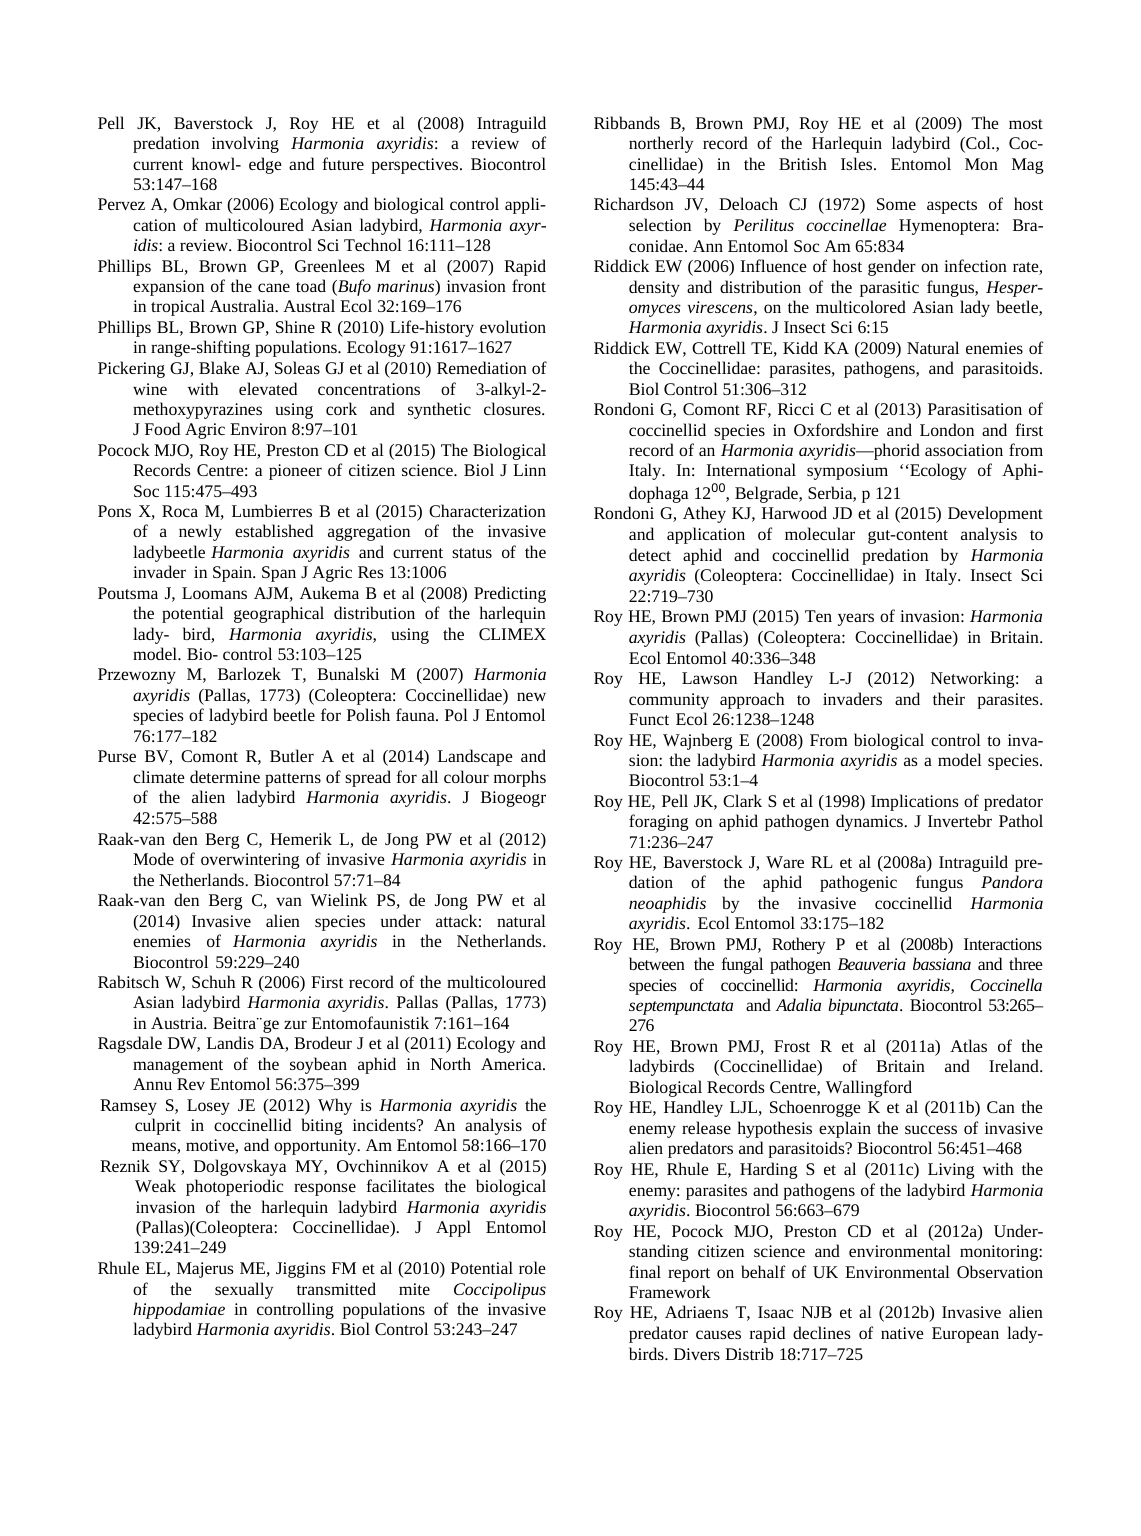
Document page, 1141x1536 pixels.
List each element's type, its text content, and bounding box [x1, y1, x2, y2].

text Phillips BL, Brown GP, Shine R (2010) Life-history evolution in range-shifting populations. Ecology 91:1617–1627 [97, 317, 546, 358]
text Ragsdale DW, Landis DA, Brodeur J et al (2011) Ecology and management of the soybean aphid in North America. Annu Rev Entomol 56:375–399 [97, 1033, 546, 1094]
text Roy HE, Brown PMJ (2015) Ten years of invasion: Harmonia axyridis (Pallas) (Coleoptera: Coccinellidae) in Britain. Ecol Entomol 40:336–348 [593, 606, 1043, 668]
text Roy HE, Rhule E, Harding S et al (2011c) Living with the enemy: parasites and pathogens of the ladybird Harmonia axyridis. Biocontrol 56:663–679 [593, 1159, 1043, 1220]
text Raak-van den Berg C, Hemerik L, de Jong PW et al (2012) Mode of overwintering of invasive Harmonia axyridis in the Netherlands. Biocontrol 57:71–84 [97, 828, 546, 890]
text Roy HE, Adriaens T, Isaac NJB et al (2012b) Invasive alien predator causes rapid declines of native European lady- birds. Divers Distrib 18:717–725 [593, 1302, 1043, 1364]
text Przewozny M, Barlozek T, Bunalski M (2007) Harmonia axyridis (Pallas, 1773) (Coleoptera: Coccinellidae) new species of ladybird beetle for Polish fauna. Pol J Entomol 76:177–182 [97, 664, 546, 746]
text Rondoni G, Athey KJ, Harwood JD et al (2015) Development and application of molecular gut-content analysis to detect aphid and coccinellid predation by Harmonia axyridis (Coleoptera: Coccinellidae) in Italy. Insect Sci 22:719–730 [593, 503, 1043, 606]
text Purse BV, Comont R, Butler A et al (2014) Landscape and climate determine patterns of spread for all colour morphs of the alien ladybird Harmonia axyridis. J Biogeogr 42:575–588 [97, 746, 546, 828]
text Phillips BL, Brown GP, Greenlees M et al (2007) Rapid expansion of the cane toad (Bufo marinus) invasion front in tropical Australia. Austral Ecol 32:169–176 [97, 255, 546, 317]
text Rabitsch W, Schuh R (2006) First record of the multicoloured Asian ladybird Harmonia axyridis. Pallas (Pallas, 1773) in Austria. Beitra¨ge zur Entomofaunistik 7:161–164 [97, 972, 546, 1033]
text Riddick EW, Cottrell TE, Kidd KA (2009) Natural enemies of the Coccinellidae: parasites, pathogens, and parasitoids. Biol Control 51:306–312 [593, 338, 1043, 399]
text Roy HE, Handley LJL, Schoenrogge K et al (2011b) Can the enemy release hypothesis explain the success of invasive alien predators and parasitoids? Biocontrol 56:451–468 [593, 1097, 1043, 1158]
text Pickering GJ, Blake AJ, Soleas GJ et al (2010) Remediation of wine with elevated concentrations of 3-alkyl-2- methoxypyrazines using cork and synthetic closures. J Food Agric Environ 8:97–101 [97, 358, 546, 439]
text Pervez A, Omkar (2006) Ecology and biological control appli- cation of multicoloured Asian ladybird, Harmonia axyr- idis: a review. Biocontrol Sci Technol 16:111–128 [97, 194, 546, 255]
text Riddick EW (2006) Influence of host gender on infection rate, density and distribution of the parasitic fungus, Hesper- omyces virescens, on the multicolored Asian lady beetle, Harmonia axyridis. J Insect Sci 6:15 [593, 256, 1043, 338]
text Roy HE, Pocock MJO, Preston CD et al (2012a) Under- standing citizen science and environmental monitoring: final report on behalf of UK Environmental Observation Framework [593, 1221, 1043, 1302]
text Roy HE, Brown PMJ, Frost R et al (2011a) Atlas of the ladybirds (Coccinellidae) of Britain and Ireland. Biological Records Centre, Wallingford [593, 1036, 1043, 1097]
text Pons X, Roca M, Lumbierres B et al (2015) Characterization of a newly established aggregation of the invasive ladybeetle Harmonia axyridis and current status of the invader in Spain. Span J Agric Res 13:1006 [97, 501, 546, 582]
text Poutsma J, Loomans AJM, Aukema B et al (2008) Predicting the potential geographical distribution of the harlequin lady- bird, Harmonia axyridis, using the CLIMEX model. Bio- control 53:103–125 [97, 582, 546, 664]
text Raak-van den Berg C, van Wielink PS, de Jong PW et al (2014) Invasive alien species under attack: natural enemies of Harmonia axyridis in the Netherlands. Biocontrol 59:229–240 [97, 890, 546, 972]
text Pocock MJO, Roy HE, Preston CD et al (2015) The Biological Records Centre: a pioneer of citizen science. Biol J Linn Soc 115:475–493 [97, 439, 546, 501]
text Roy HE, Lawson Handley L-J (2012) Networking: a community approach to invaders and their parasites. Funct Ecol 26:1238–1248 [593, 668, 1043, 729]
text Pell JK, Baverstock J, Roy HE et al (2008) Intraguild predation involving Harmonia axyridis: a review of current knowl- edge and future perspectives. Biocontrol 53:147–168 [97, 112, 546, 194]
text Roy HE, Wajnberg E (2008) From biological control to inva- sion: the ladybird Harmonia axyridis as a model species. Biocontrol 53:1–4 [593, 729, 1043, 791]
text 139:241–249 [133, 1237, 542, 1258]
text Rhule EL, Majerus ME, Jiggins FM et al (2010) Potential role of the sexually transmitted mite Coccipolipus hippodamiae in controlling populations of the invasive ladybird Harmonia axyridis. Biol Control 53:243–247 [97, 1258, 546, 1339]
text Roy HE, Brown PMJ, Rothery P et al (2008b) Interactions between the fungal pathogen Beauveria bassiana and three species of coccinellid: Harmonia axyridis, Coccinella septempunctata and Adalia bipunctata. Biocontrol 53:265–276 [593, 934, 1043, 1036]
text Roy HE, Pell JK, Clark S et al (1998) Implications of predator foraging on aphid pathogen dynamics. J Invertebr Pathol 71:236–247 [593, 791, 1043, 852]
text Rondoni G, Comont RF, Ricci C et al (2013) Parasitisation of coccinellid species in Oxfordshire and London and first record of an Harmonia axyridis—phorid association from Italy. In: International symposium ‘‘Ecology of Aphi- dophaga 1200, Belgrade, Serbia, p 121 [593, 399, 1043, 503]
text Richardson JV, Deloach CJ (1972) Some aspects of host selection by Perilitus coccinellae Hymenoptera: Bra- conidae. Ann Entomol Soc Am 65:834 [593, 194, 1043, 256]
text Roy HE, Baverstock J, Ware RL et al (2008a) Intraguild pre- dation of the aphid pathogenic fungus Pandora neoaphidis by the invasive coccinellid Harmonia axyridis. Ecol Entomol 33:175–182 [593, 852, 1043, 933]
text Ribbands B, Brown PMJ, Roy HE et al (2009) The most northerly record of the Harlequin ladybird (Col., Coc- cinellidae) in the British Isles. Entomol Mon Mag 145:43–44 [593, 113, 1043, 194]
text Ramsey S, Losey JE (2012) Why is Harmonia axyridis the culprit in coccinellid biting incidents? An analysis of means, motive, and opportunity. Am Entomol 58:166–170 Reznik SY, Dolgovskaya MY, Ovchinnikov A et al (2015) Weak photoperiodic response facilitates the biological invasion of the harlequin ladybird Harmonia axyridis (Pallas)(Coleoptera: Coccinellidae). J Appl Entomol [97, 1094, 546, 1237]
